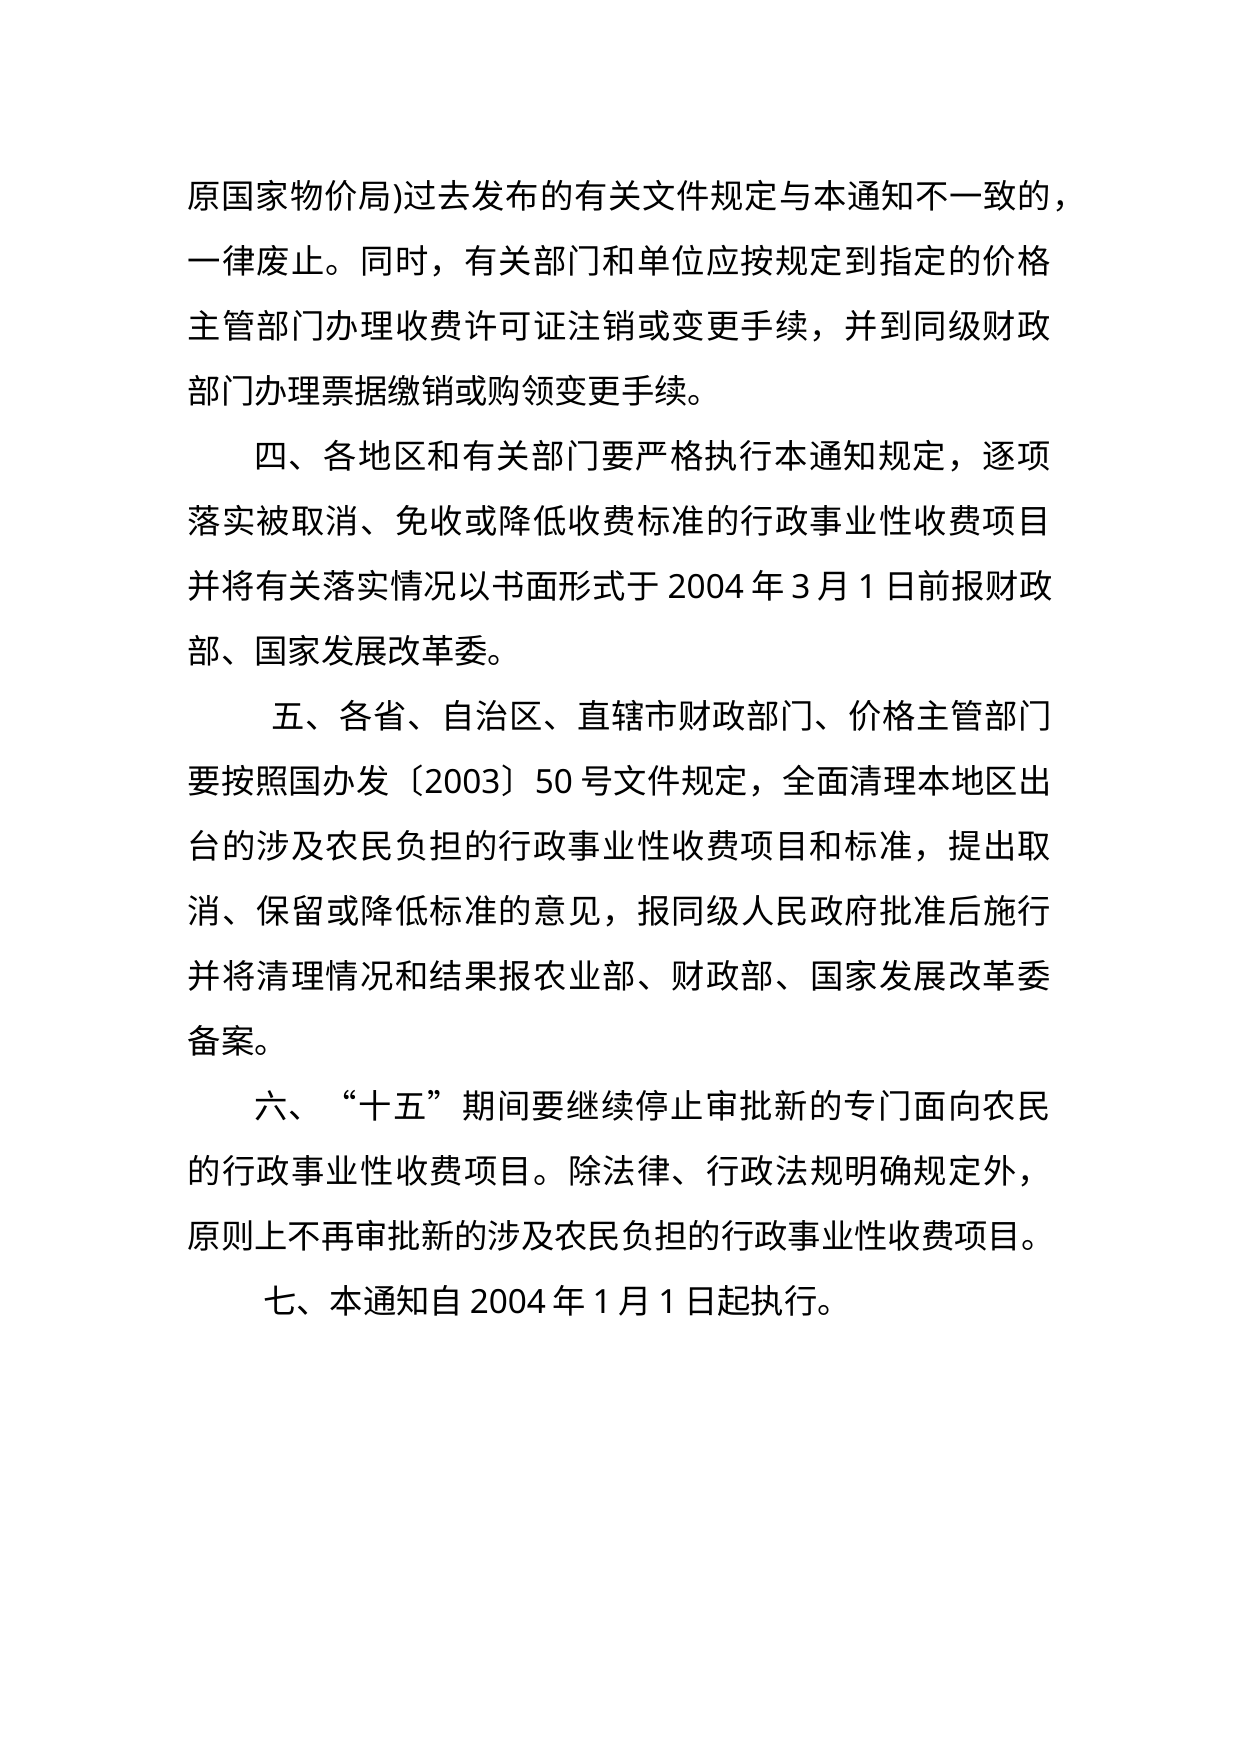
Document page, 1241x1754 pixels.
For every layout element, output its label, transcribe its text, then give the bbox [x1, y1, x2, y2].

text 四、各地区和有关部门要严格执行本通知规定，逐项落实被取消、免收或降低收费标准的行政事业性收费项目，并将有关落实情况以书面形式于2004年3月1日前报财政部、国家发展改革委。 [187, 422, 1053, 682]
text 六、“十五”期间要继续停止审批新的专门面向农民的行政事业性收费项目。除法律、行政法规明确规定外，原则上不再审批新的涉及农民负担的行政事业性收费项目。 [187, 1072, 1053, 1267]
text 七、本通知自2004年1月1日起执行。 [187, 1267, 1053, 1332]
text 五、各省、自治区、直辖市财政部门、价格主管部门要按照国办发〔2003〕50号文件规定，全面清理本地区出台的涉及农民负担的行政事业性收费项目和标准，提出取消、保留或降低标准的意见，报同级人民政府批准后施行，并将清理情况和结果报农业部、财政部、国家发展改革委备案。 [187, 682, 1053, 1072]
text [187, 162, 1053, 422]
